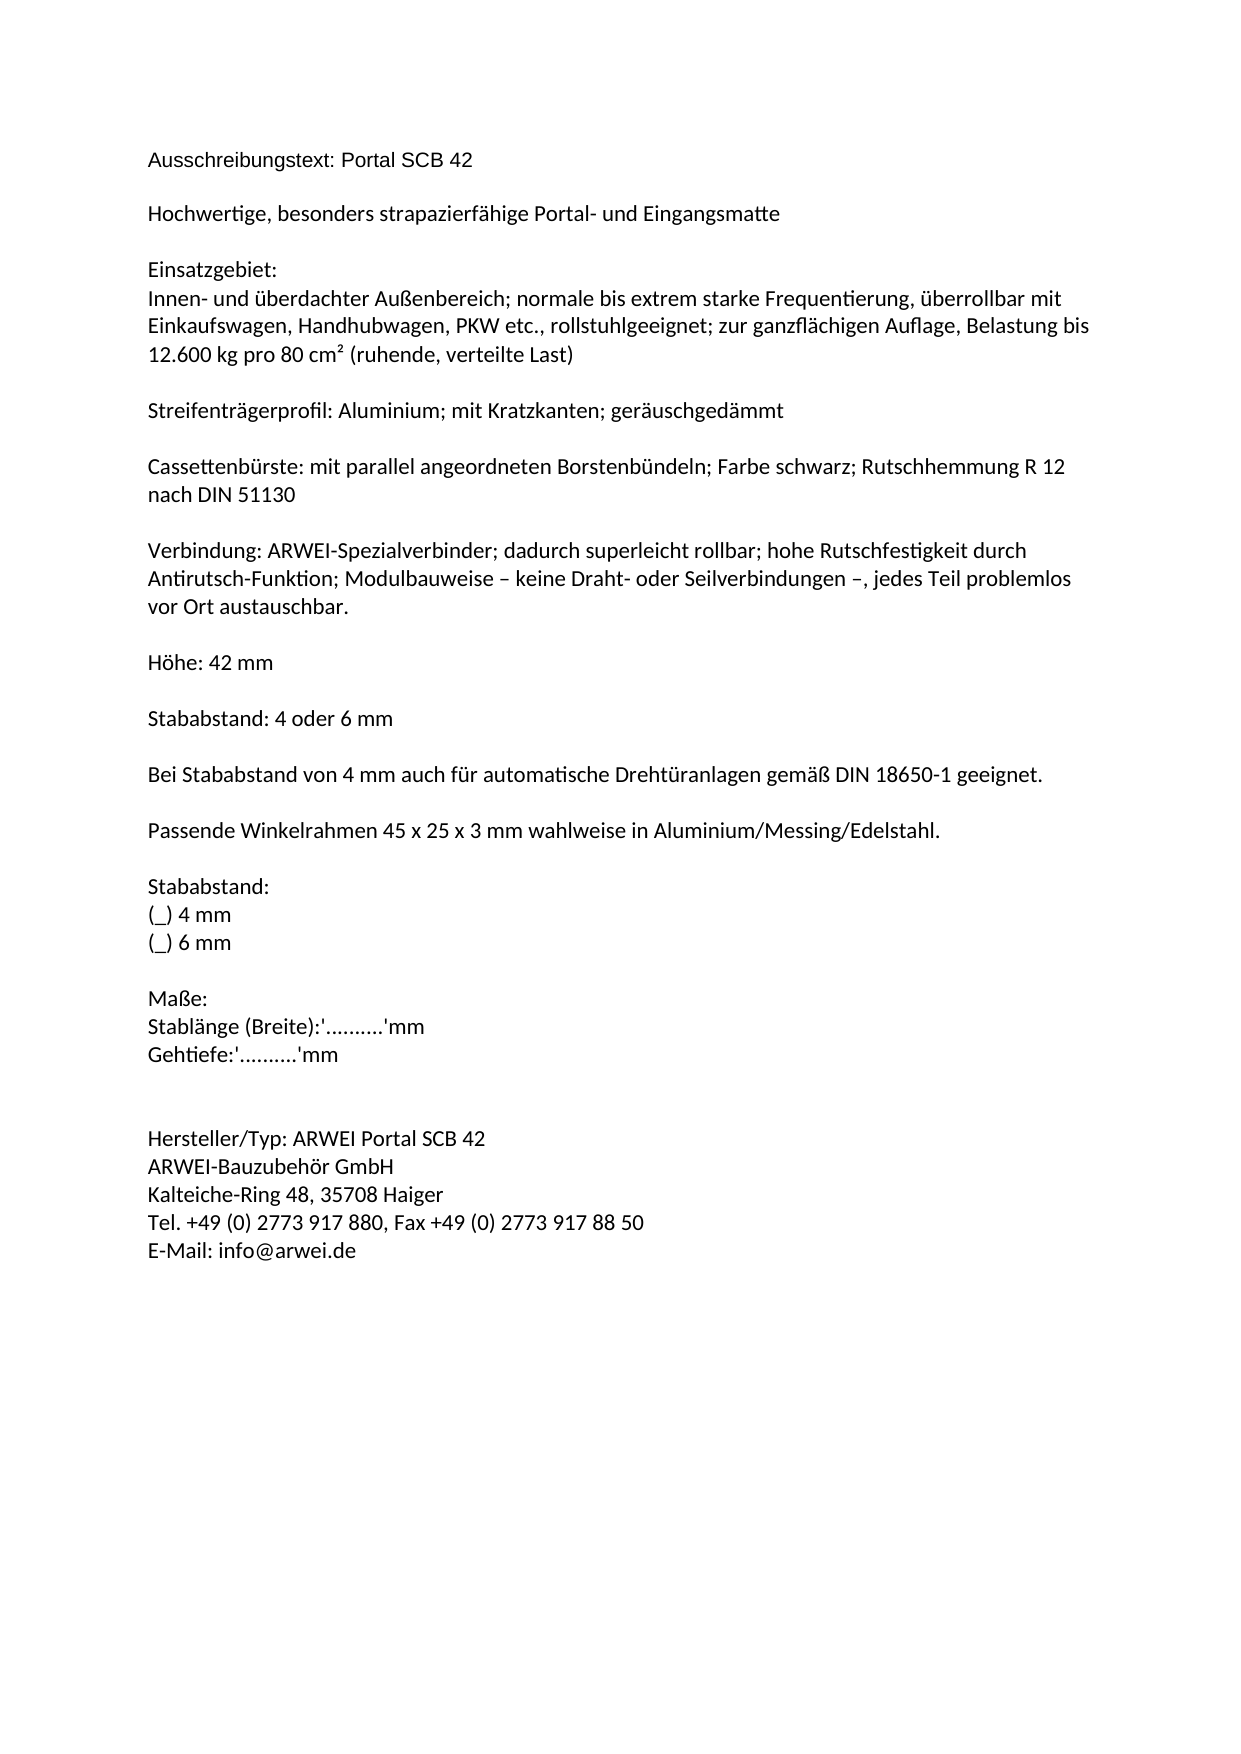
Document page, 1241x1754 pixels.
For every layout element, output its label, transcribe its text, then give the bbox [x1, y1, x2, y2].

text Stababstand: [148, 872, 1093, 900]
text (_) 6 mm [148, 928, 1093, 956]
text Maße: [148, 984, 1093, 1012]
text Tel. +49 (0) 2773 917 880, Fax +49 (0) 2773 917 88 50 [148, 1208, 1093, 1236]
text Höhe: 42 mm [148, 648, 1093, 676]
text Streifenträgerprofil: Aluminium; mit Kratzkanten; geräuschgedämmt [148, 396, 1093, 424]
text (_) 4 mm [148, 900, 1093, 928]
text Kalteiche-Ring 48, 35708 Haiger [148, 1180, 1093, 1208]
text Stablänge (Breite):'..........'mm [148, 1012, 1093, 1040]
text Stababstand: 4 oder 6 mm [148, 704, 1093, 732]
text Innen- und überdachter Außenbereich; normale bis extrem starke Frequentierung, überrollbar mit [148, 284, 1093, 312]
text Gehtiefe:'..........'mm [148, 1040, 1093, 1068]
text E-Mail: info@arwei.de [148, 1236, 1093, 1264]
text Einkaufswagen, Handhubwagen, PKW etc., rollstuhlgeeignet; zur ganzflächigen Auflage, Belastung bis 12.600 kg pro 80 cm² (ruhende, verteilte Last) [148, 312, 1093, 368]
text Hochwertige, besonders strapazierfähige Portal- und Eingangsmatte [148, 199, 1093, 228]
text Passende Winkelrahmen 45 x 25 x 3 mm wahlweise in Aluminium/Messing/Edelstahl. [148, 816, 1093, 844]
text Ausschreibungstext: Portal SCB 42 [148, 148, 1093, 172]
text Hersteller/Typ: ARWEI Portal SCB 42 [148, 1124, 1093, 1152]
text Einsatzgebiet: [148, 256, 1093, 284]
text Verbindung: ARWEI-Spezialverbinder; dadurch superleicht rollbar; hohe Rutschfestigkeit durch Antirutsch-Funktion; Modulbauweise – keine Draht- oder Seilverbindungen –, jedes Teil problemlos vor Ort austauschbar. [148, 536, 1093, 620]
text Cassettenbürste: mit parallel angeordneten Borstenbündeln; Farbe schwarz; Rutschhemmung R 12 nach DIN 51130 [148, 452, 1093, 508]
text Bei Stababstand von 4 mm auch für automatische Drehtüranlagen gemäß DIN 18650-1 geeignet. [148, 760, 1093, 788]
text ARWEI-Bauzubehör GmbH [148, 1152, 1093, 1180]
